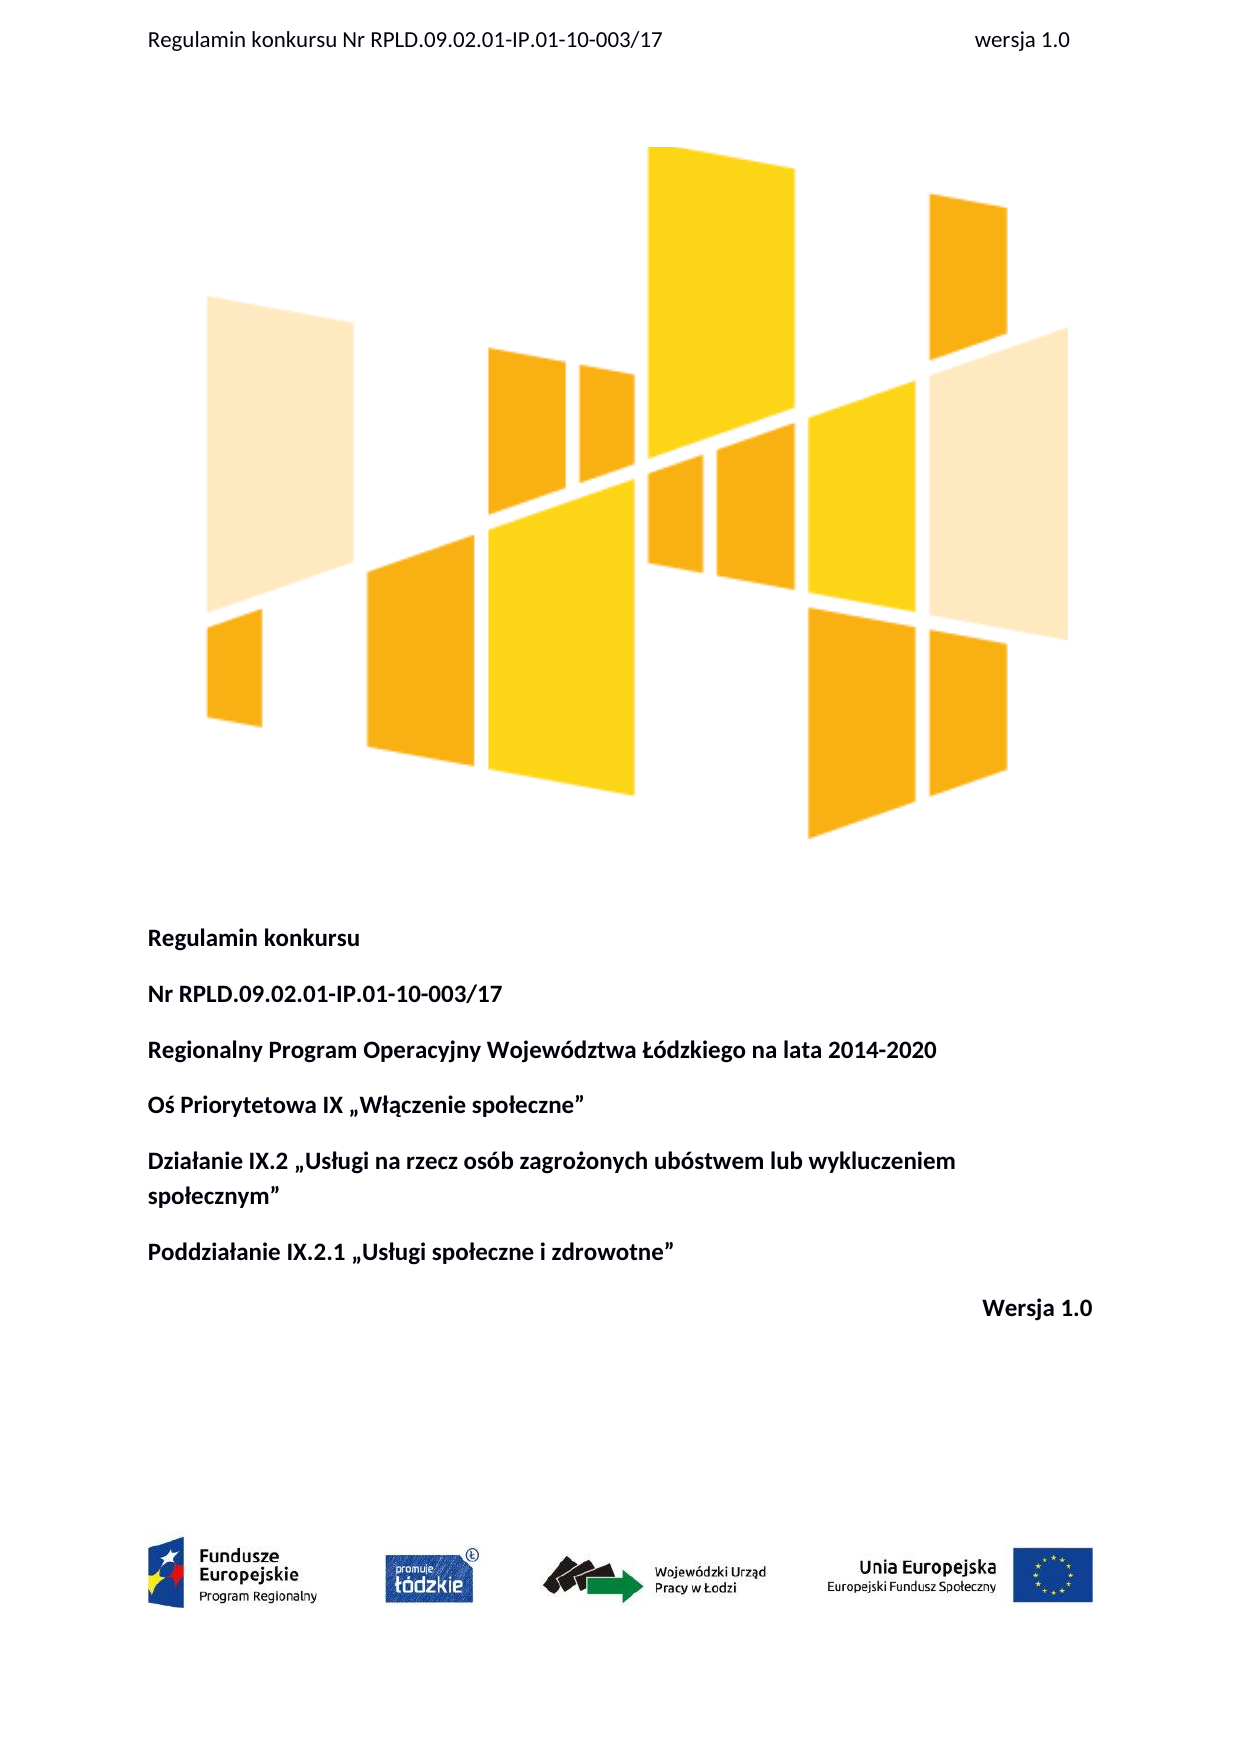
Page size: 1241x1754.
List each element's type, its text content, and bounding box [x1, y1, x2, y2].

text Nr RPLD.09.02.01-IP.01-10-003/17 [148, 978, 1092, 1008]
picture [147, 1531, 1093, 1608]
text Wersja 1.0 [148, 1292, 1092, 1323]
text Regionalny Program Operacyjny Województwa Łódzkiego na lata 2014-2020 [148, 1034, 1092, 1064]
picture [147, 147, 1068, 918]
text Poddziałanie IX.2.1 „Usługi społeczne i zdrowotne” [148, 1236, 1092, 1267]
text Działanie IX.2 „Usługi na rzecz osób zagrożonych ubóstwem lub wykluczeniem społecznym” [148, 1146, 1092, 1211]
text Oś Priorytetowa IX „Włączenie społeczne” [148, 1090, 1092, 1120]
